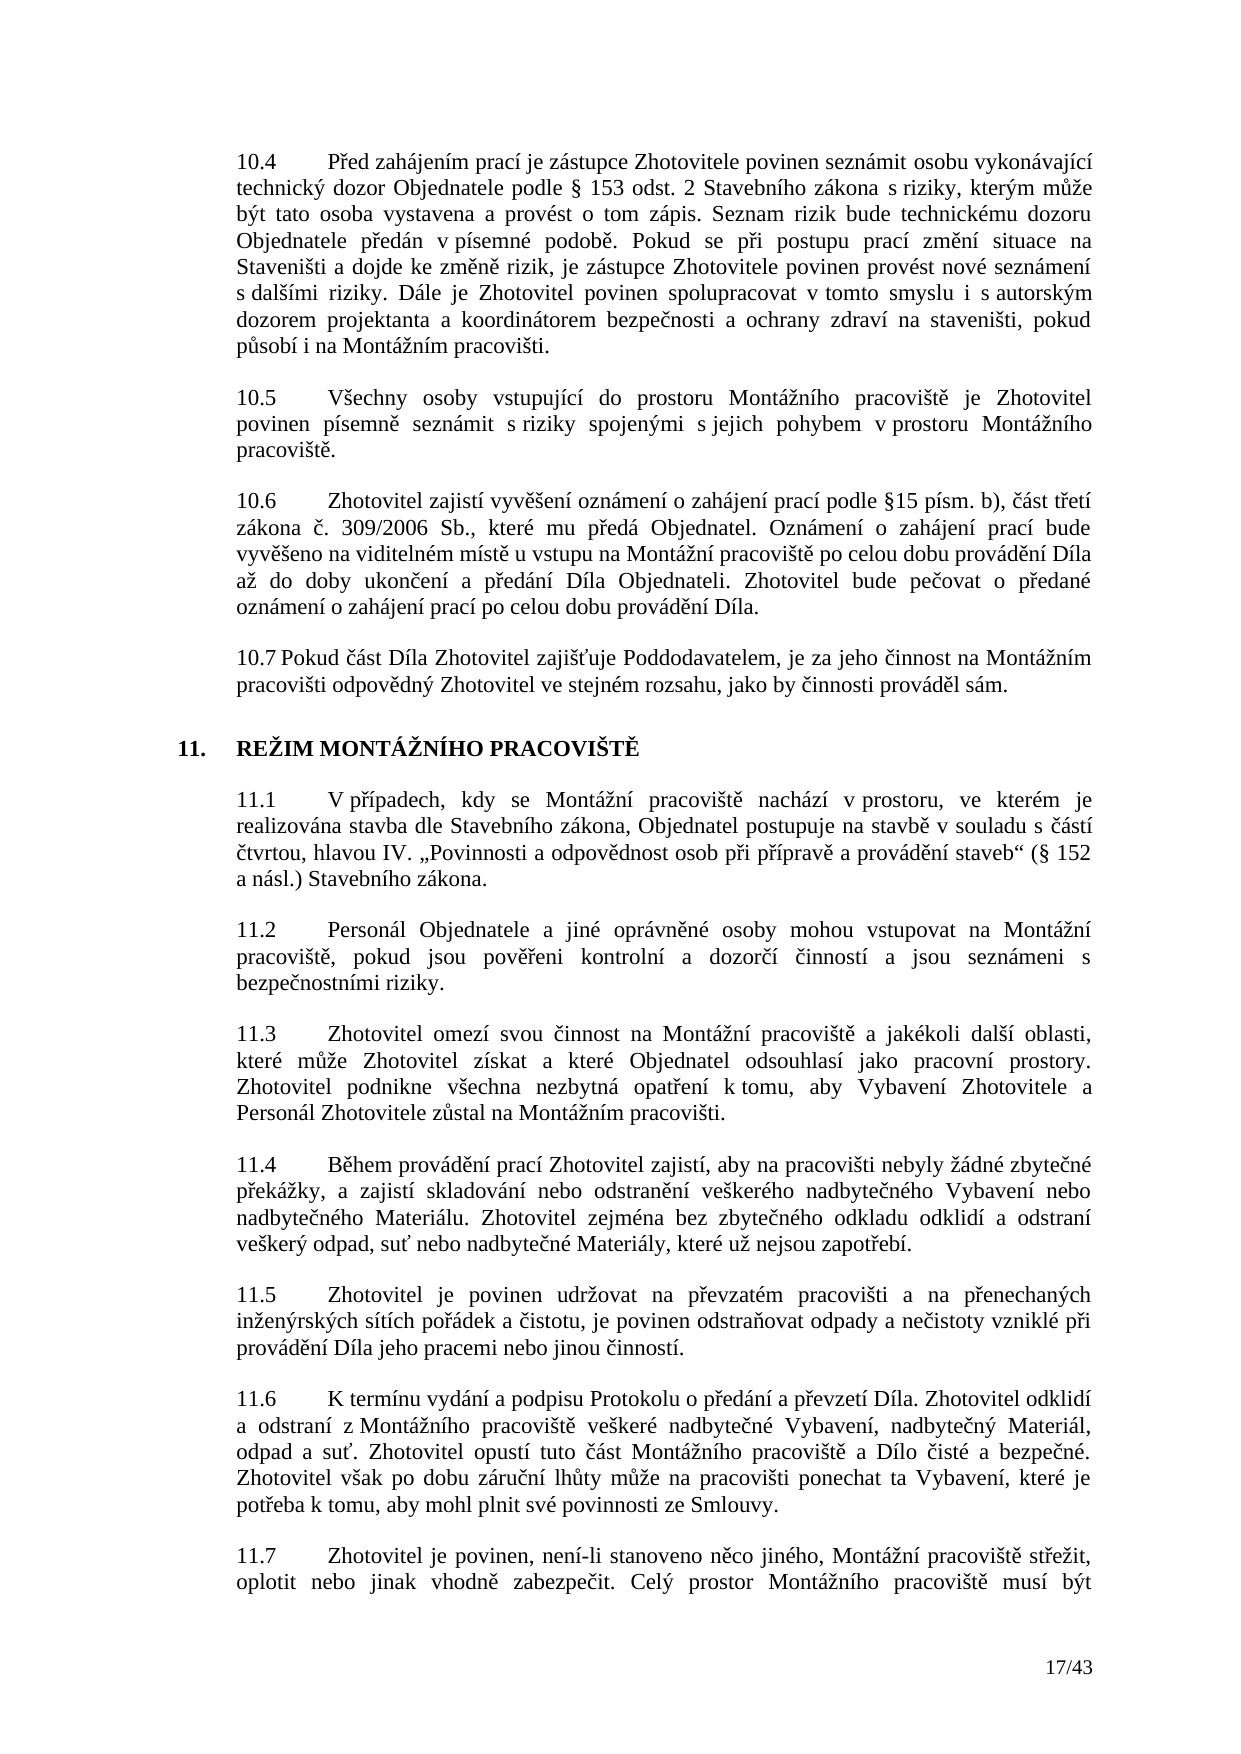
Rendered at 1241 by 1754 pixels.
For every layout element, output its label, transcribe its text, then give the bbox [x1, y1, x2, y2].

text K termínu vydání a podpisu Protokolu o předání a převzetí Díla. Zhotovitel odklidí a odstraní z Montážního pracoviště veškeré nadbytečné Vybavení, nadbytečný Materiál, odpad a suť. Zhotovitel opustí tuto část Montážního pracoviště a Dílo čisté a bezpečné. Zhotovitel však po dobu záruční lhůty může na pracovišti ponechat ta Vybavení, které je potřeba k tomu, aby mohl plnit své povinnosti ze Smlouvy. [236, 1385, 1092, 1517]
text Zhotovitel zajistí vyvěšení oznámení o zahájení prací podle §15 písm. b), část třetí zákona č. 309/2006 Sb., které mu předá Objednatel. Oznámení o zahájení prací bude vyvěšeno na viditelném místě u vstupu na Montážní pracoviště po celou dobu provádění Díla až do doby ukončení a předání Díla Objednateli. Zhotovitel bude pečovat o předané oznámení o zahájení prací po celou dobu provádění Díla. [236, 488, 1092, 619]
text Všechny osoby vstupující do prostoru Montážního pracoviště je Zhotovitel povinen písemně seznámit s riziky spojenými s jejich pohybem v prostoru Montážního pracoviště. [236, 383, 1092, 463]
text Režim montážního pracoviště [177, 734, 1092, 761]
text Během provádění prací Zhotovitel zajistí, aby na pracovišti nebyly žádné zbytečné překážky, a zajistí skladování nebo odstranění veškerého nadbytečného Vybavení nebo nadbytečného Materiálu. Zhotovitel zejména bez zbytečného odkladu odklidí a odstraní veškerý odpad, suť nebo nadbytečné Materiály, které už nejsou zapotřebí. [236, 1151, 1092, 1256]
text Zhotovitel je povinen udržovat na převzatém pracovišti a na přenechaných inženýrských sítích pořádek a čistotu, je povinen odstraňovat odpady a nečistoty vzniklé při provádění Díla jeho pracemi nebo jinou činností. [236, 1281, 1092, 1360]
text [236, 1542, 1092, 1595]
text Pokud část Díla Zhotovitel zajišťuje Poddodavatelem, je za jeho činnost na Montážním pracovišti odpovědný Zhotovitel ve stejném rozsahu, jako by činnosti prováděl sám. [236, 644, 1092, 697]
text Před zahájením prací je zástupce Zhotovitele povinen seznámit osobu vykonávající technický dozor Objednatele podle § 153 odst. 2 Stavebního zákona s riziky, kterým může být tato osoba vystavena a provést o tom zápis. Seznam rizik bude technickému dozoru Objednatele předán v písemné podobě. Pokud se při postupu prací změní situace na Staveništi a dojde ke změně rizik, je zástupce Zhotovitele povinen provést nové seznámení s dalšími riziky. Dále je Zhotovitel povinen spolupracovat v tomto smyslu i s autorským dozorem projektanta a koordinátorem bezpečnosti a ochrany zdraví na staveništi, pokud působí i na Montážním pracovišti. [236, 148, 1092, 358]
text V případech, kdy se Montážní pracoviště nachází v prostoru, ve kterém je realizována stavba dle Stavebního zákona, Objednatel postupuje na stavbě v souladu s částí čtvrtou, hlavou IV. „Povinnosti a odpovědnost osob při přípravě a provádění staveb“ (§ 152 a násl.) Stavebního zákona. [236, 786, 1092, 891]
text Zhotovitel omezí svou činnost na Montážní pracoviště a jakékoli další oblasti, které může Zhotovitel získat a které Objednatel odsouhlasí jako pracovní prostory. Zhotovitel podnikne všechna nezbytná opatření k tomu, aby Vybavení Zhotovitele a Personál Zhotovitele zůstal na Montážním pracovišti. [236, 1020, 1092, 1126]
text Personál Objednatele a jiné oprávněné osoby mohou vstupovat na Montážní pracoviště, pokud jsou pověřeni kontrolní a dozorčí činností a jsou seznámeni s bezpečnostními riziky. [236, 916, 1092, 995]
